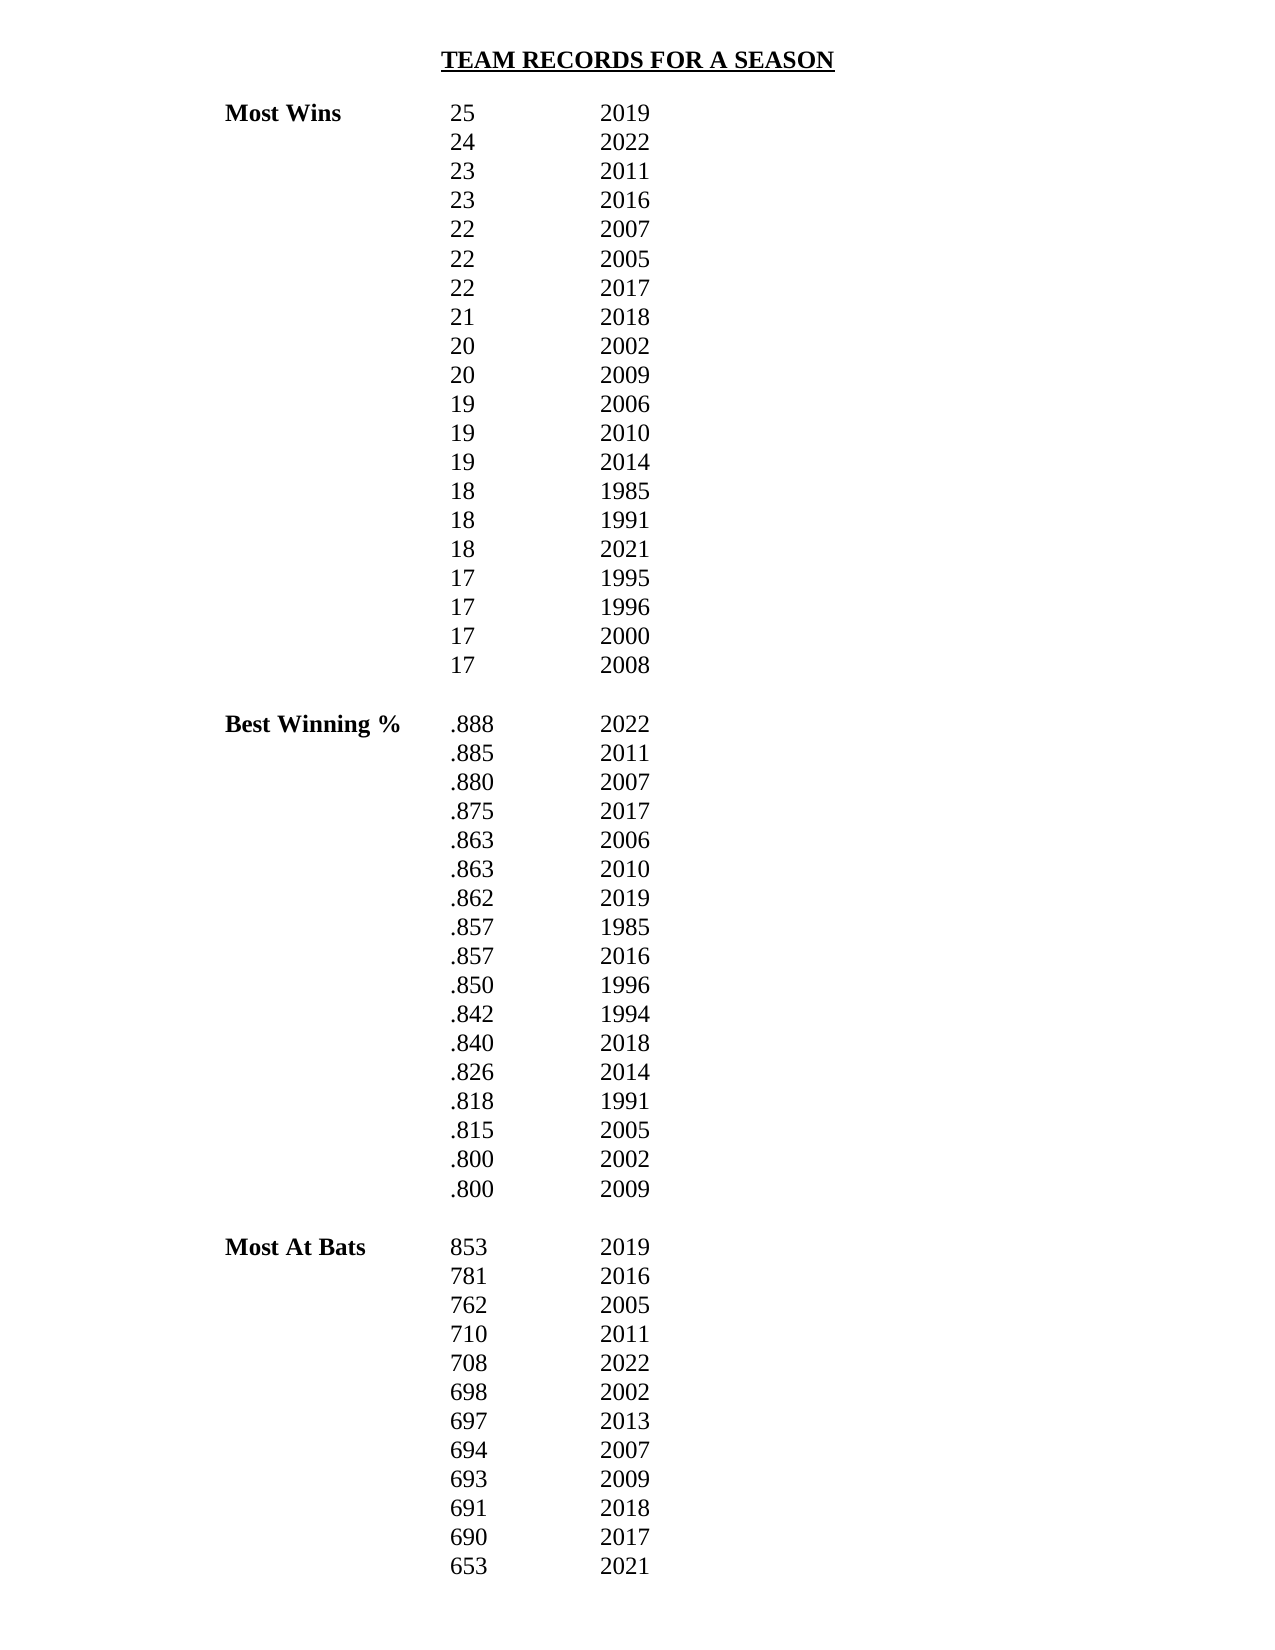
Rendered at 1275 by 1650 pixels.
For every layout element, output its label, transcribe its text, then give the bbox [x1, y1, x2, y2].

list 1985 [450, 476, 1125, 505]
text .800 2009 [150, 1173, 1125, 1202]
text 762 2005 [375, 1290, 1125, 1319]
text 19 2006 [450, 389, 1125, 418]
text 653 2021 [375, 1551, 1125, 1580]
text .857 1985 [375, 912, 1125, 941]
text .862 2019 [375, 883, 1125, 912]
text 21 2018 [375, 302, 1125, 331]
text 22 2007 [375, 214, 1125, 243]
text 693 2009 [375, 1464, 1125, 1493]
text .863 2006 [375, 825, 1125, 854]
text 24 2022 [150, 127, 1125, 156]
text .885 2011 [375, 737, 1125, 767]
text .840 2018 [150, 1028, 1125, 1057]
list 2000 [450, 621, 1125, 650]
text .815 2005 [150, 1115, 1125, 1144]
text 23 2016 [150, 185, 1125, 214]
text 22 2005 [375, 243, 1125, 272]
text .880 2007 [375, 767, 1125, 796]
text 697 2013 [450, 1406, 1125, 1435]
text .863 2010 [375, 854, 1125, 883]
text 20 2009 [450, 360, 1125, 389]
text .826 2014 [150, 1057, 1125, 1086]
text 781 2016 [375, 1261, 1125, 1290]
text .818 1991 [150, 1086, 1125, 1115]
text Best Winning % .888 2022 [150, 708, 1125, 737]
text .857 2016 [375, 941, 1125, 970]
text 19 2014 [450, 447, 1125, 476]
subtitle TEAM RECORDS FOR A SEASON [150, 45, 1125, 74]
text 19 2010 [450, 418, 1125, 447]
text Most At Bats 853 2019 [150, 1232, 1125, 1261]
text .842 1994 [150, 999, 1125, 1028]
text .875 2017 [375, 796, 1125, 825]
list 1996 [450, 592, 1125, 621]
text 698 2002 [450, 1377, 1125, 1406]
text 694 2007 [375, 1435, 1125, 1464]
text 690 2017 [375, 1522, 1125, 1551]
text 691 2018 [375, 1493, 1125, 1522]
text 17 2008 [450, 650, 1125, 679]
text .800 2002 [150, 1144, 1125, 1173]
text Most Wins 25 2019 [150, 98, 1125, 127]
text 18 2021 [450, 534, 1125, 563]
text 23 2011 [375, 156, 1125, 185]
text 710 2011 [375, 1319, 1125, 1348]
list 1995 [450, 563, 1125, 592]
list 2002 [450, 331, 1125, 360]
text 22 2017 [375, 272, 1125, 302]
list 1991 [450, 505, 1125, 534]
text 708 2022 [375, 1348, 1125, 1377]
text .850 1996 [150, 970, 1125, 999]
